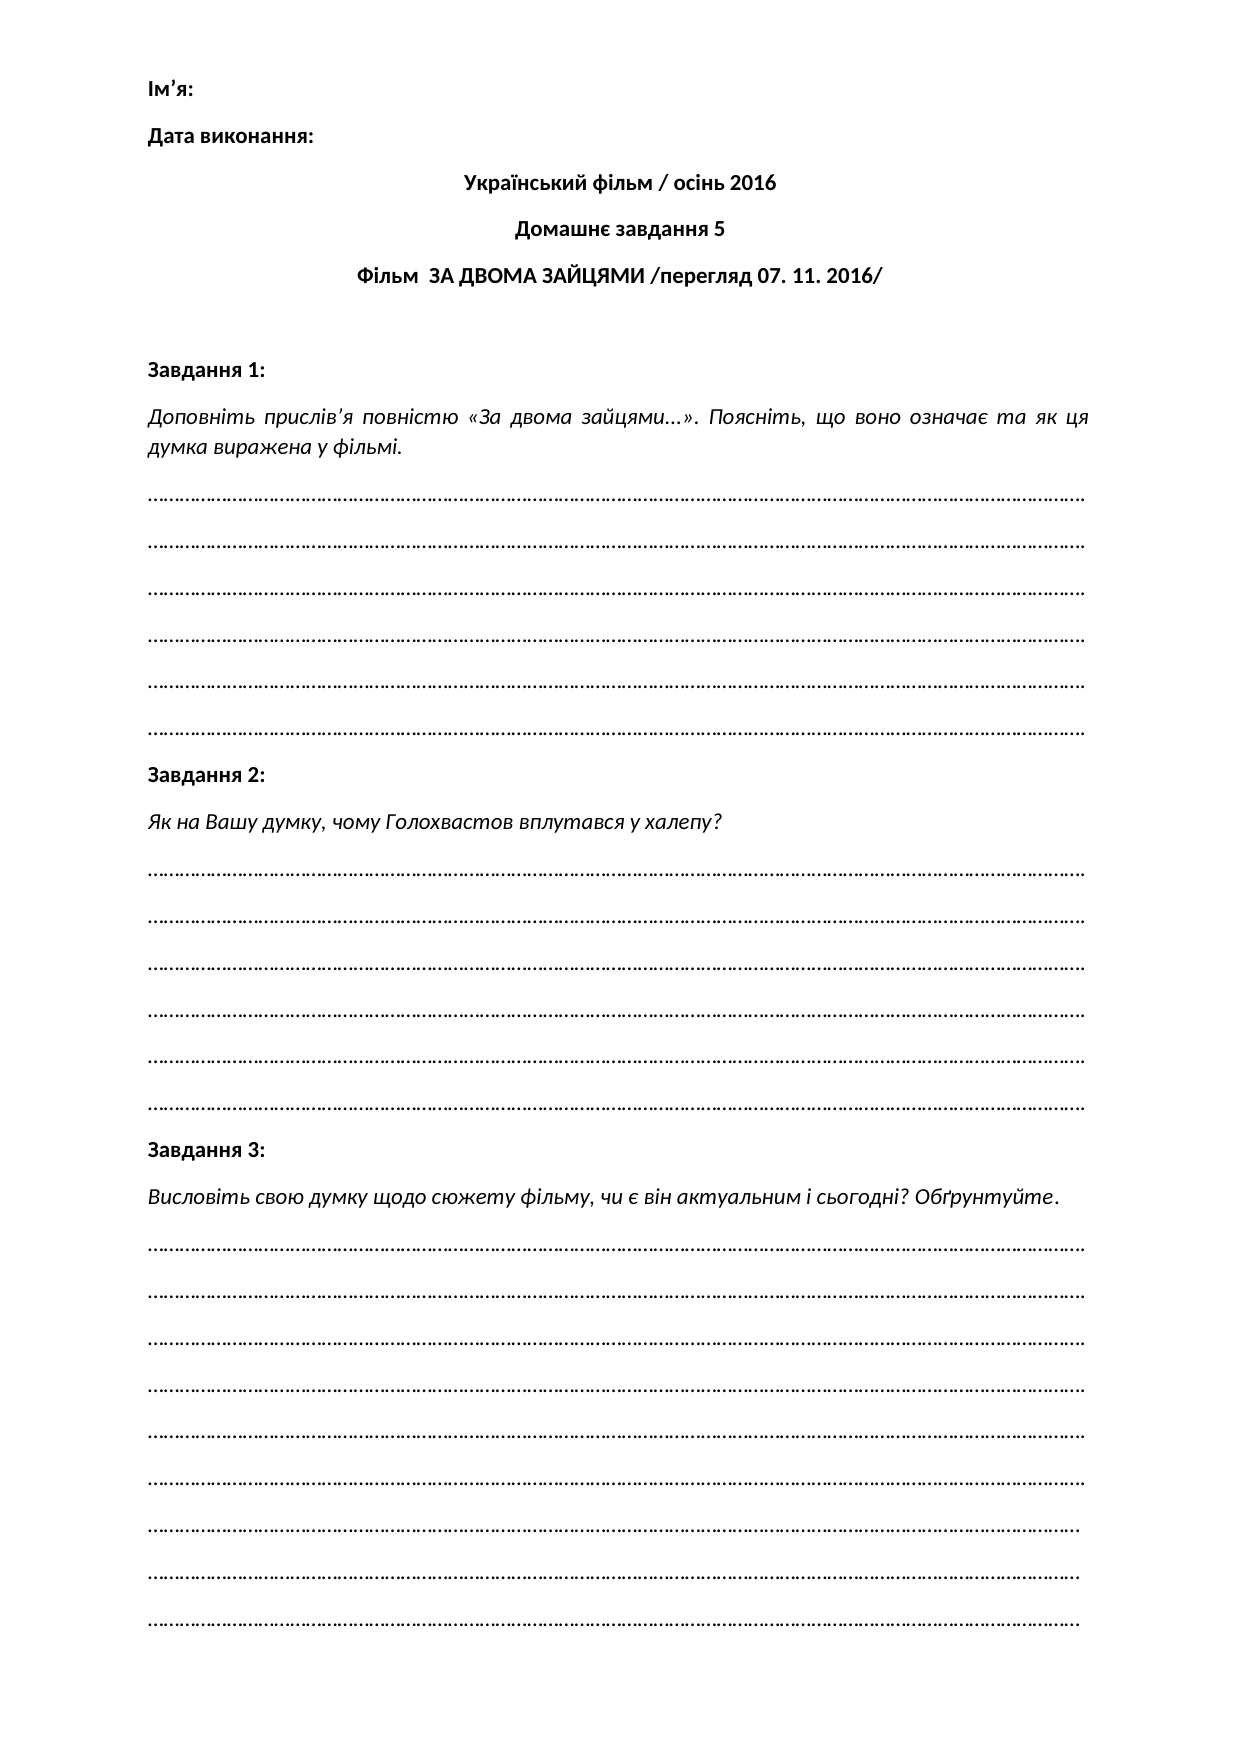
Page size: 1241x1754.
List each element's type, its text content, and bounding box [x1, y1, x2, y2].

text Дата виконання: [148, 121, 1093, 149]
text ……………………………………………………………………………………………………………………………………………………………. [148, 995, 1093, 1023]
text ……………………………………………………………………………………………………………………………………………………………. [148, 1229, 1093, 1257]
text ……………………………………………………………………………………………………………………………………………………………. [148, 1463, 1093, 1491]
text Ім’я: [148, 74, 1093, 102]
text ……………………………………………………………………………………………………………………………………………………………. [148, 1417, 1093, 1444]
text ……………………………………………………………………………………………………………………………………………………………. [148, 1088, 1093, 1116]
text Доповніть прислів’я повністю «За двома зайцями...». Поясніть, що воно означає та як ця думка виражена у фільмі. [148, 402, 1093, 460]
text ……………………………………………………………………………………………………………………………………………………………. [148, 667, 1093, 694]
text ……………………………………………………………………………………………………………………………………………………………. [148, 854, 1093, 882]
text ……………………………………………………………………………………………………………………………………………………………. [148, 1370, 1093, 1398]
text …………………………………………………………………………………………………………………………………………………………… [148, 1510, 1093, 1538]
text ……………………………………………………………………………………………………………………………………………………………. [148, 526, 1093, 554]
text Завдання 3: [148, 1135, 1093, 1163]
text Завдання 2: [148, 760, 1093, 788]
text Фільм ЗА ДВОМА ЗАЙЦЯМИ /перегляд 07. 11. 2016/ [148, 261, 1093, 289]
text ……………………………………………………………………………………………………………………………………………………………. [148, 948, 1093, 976]
text …………………………………………………………………………………………………………………………………………………………… [148, 1604, 1093, 1632]
text Український фільм / осінь 2016 [148, 168, 1093, 196]
text ……………………………………………………………………………………………………………………………………………………………. [148, 713, 1093, 741]
text ……………………………………………………………………………………………………………………………………………………………. [148, 1323, 1093, 1351]
text ……………………………………………………………………………………………………………………………………………………………. [148, 573, 1093, 601]
text ……………………………………………………………………………………………………………………………………………………………. [148, 1276, 1093, 1304]
text ……………………………………………………………………………………………………………………………………………………………. [148, 479, 1093, 507]
text Як на Вашу думку, чому Голохвастов вплутався у халепу? [148, 807, 1093, 835]
text ……………………………………………………………………………………………………………………………………………………………. [148, 1042, 1093, 1069]
text …………………………………………………………………………………………………………………………………………………………… [148, 1557, 1093, 1585]
text ……………………………………………………………………………………………………………………………………………………………. [148, 901, 1093, 929]
text Завдання 1: [148, 355, 1093, 383]
text Висловіть свою думку щодо сюжету фільму, чи є він актуальним і сьогодні? Обґрунтуйте. [148, 1182, 1093, 1210]
text Домашнє завдання 5 [148, 214, 1093, 242]
text ……………………………………………………………………………………………………………………………………………………………. [148, 620, 1093, 648]
